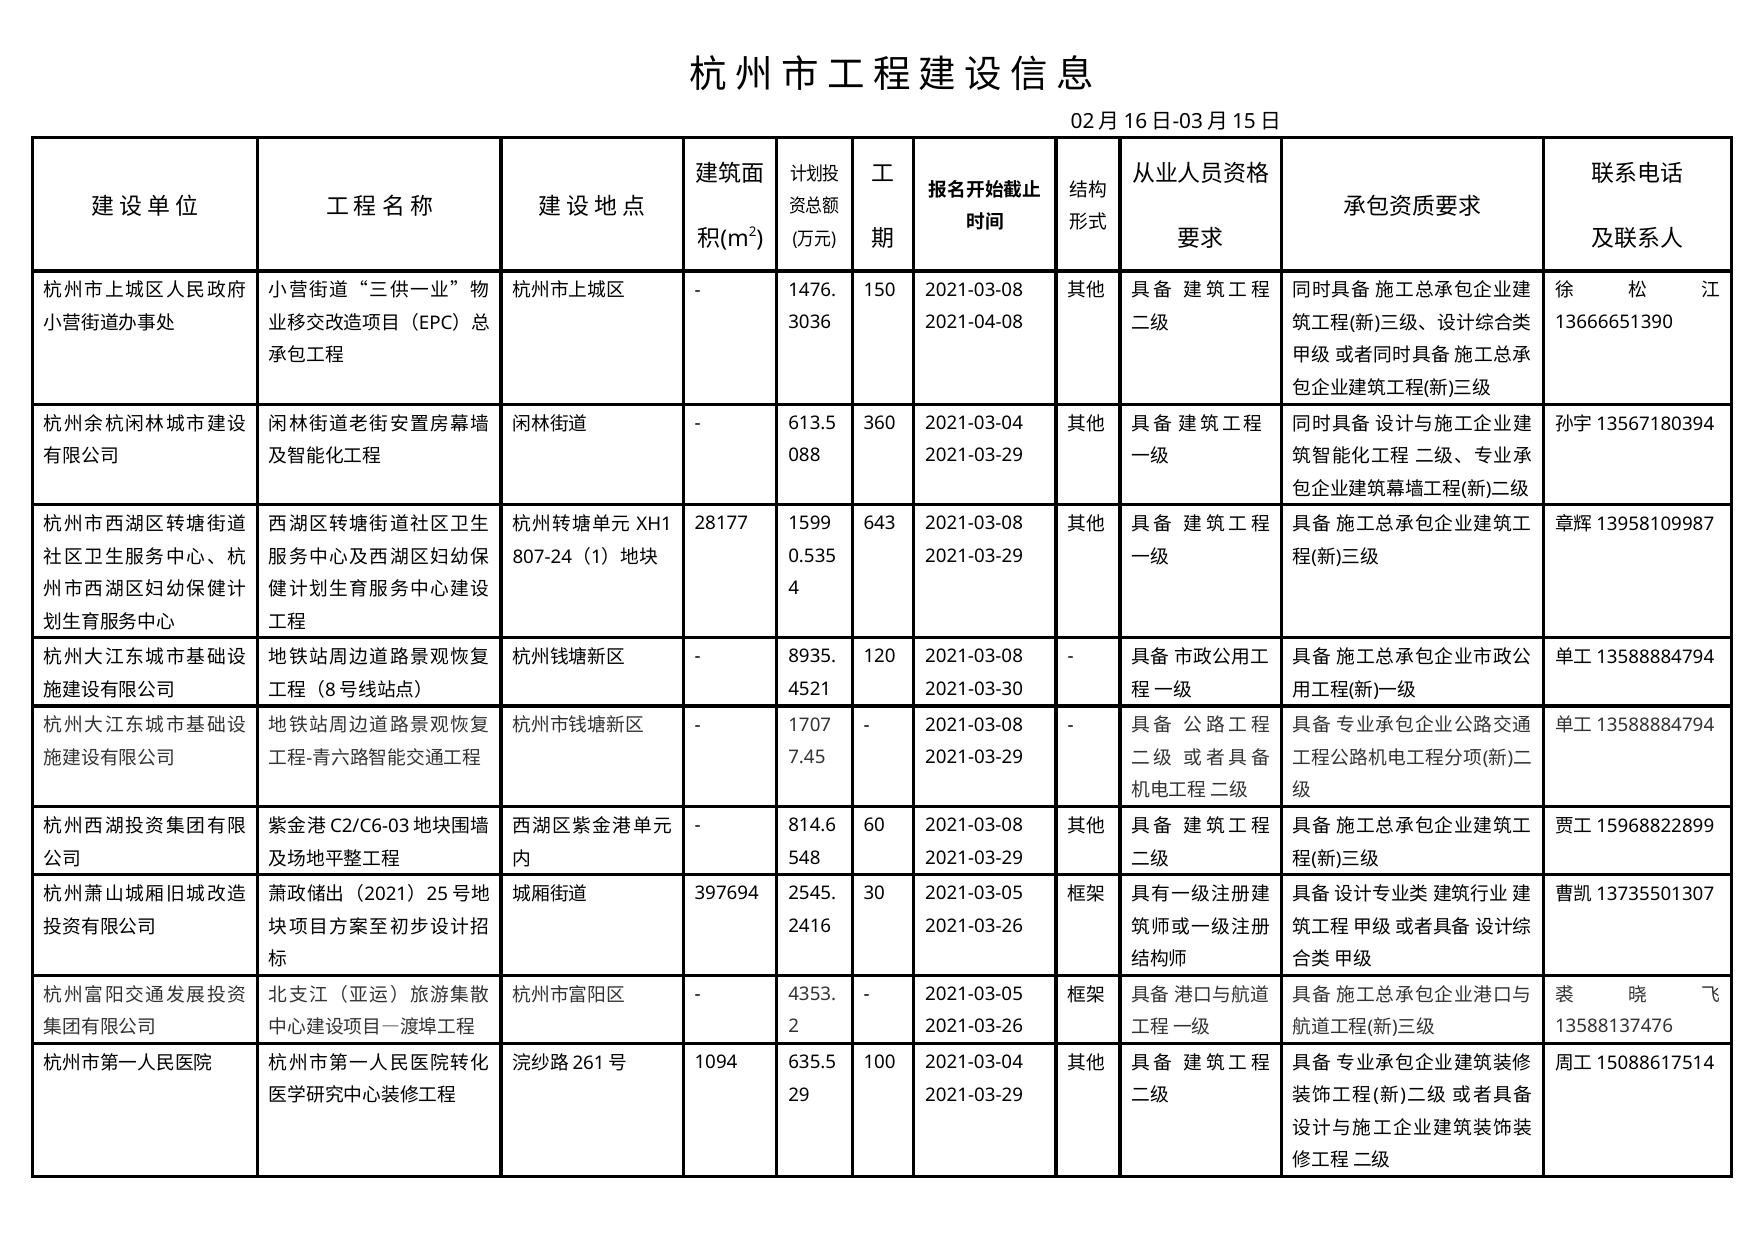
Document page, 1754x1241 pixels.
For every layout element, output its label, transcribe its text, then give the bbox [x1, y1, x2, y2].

table_cell 同时具备 设计与施工企业建筑智能化工程 二级、专业承包企业建筑幕墙工程(新)二级 [1283, 406, 1542, 503]
table_cell 其他 [1058, 406, 1118, 503]
table_cell 杭州市钱塘新区 [503, 708, 682, 805]
table_cell 具备 市政公用工程 一级 [1122, 639, 1280, 704]
table_cell 杭州市富阳区 [503, 977, 682, 1042]
table_cell 萧政储出（2021）25号地块项目方案至初步设计招标 [259, 876, 499, 974]
text 杭 州 市 工 程 建 设 信 息 [89, 39, 1665, 104]
table_cell - [685, 639, 775, 704]
table_cell - [685, 808, 775, 873]
table_cell 具备 建筑工程 一级 [1122, 506, 1280, 636]
table_header 结构形式 [1058, 139, 1118, 269]
table_cell 北支江（亚运）旅游集散中心建设项目—渡埠工程 [259, 977, 499, 1042]
table_header 建 设 单 位 [34, 139, 256, 269]
table_cell 814.6548 [778, 808, 851, 873]
table_cell 杭州转塘单元 XH1807-24（1）地块 [503, 506, 682, 636]
table_cell 具备 施工总承包企业建筑工程(新)三级 [1283, 506, 1542, 636]
table_cell 具备 设计专业类 建筑行业 建筑工程 甲级 或者具备 设计综合类 甲级 [1283, 876, 1542, 974]
table_cell 具备 专业承包企业公路交通工程公路机电工程分项(新)二级 [1283, 708, 1542, 805]
table_cell 360 [854, 406, 912, 503]
table_cell 其他 [1058, 1045, 1118, 1175]
table_cell 杭州市上城区 [503, 273, 682, 402]
table_header 建筑面积(m2) [685, 139, 775, 269]
table_cell 单工13588884794 [1545, 639, 1730, 704]
table_cell 60 [854, 808, 912, 873]
table_cell 裘晓飞13588137476 [1545, 977, 1730, 1042]
table_header 计划投资总额(万元) [778, 139, 851, 269]
table_cell 框架 [1058, 977, 1118, 1042]
table_cell - [854, 977, 912, 1042]
table_cell 杭州钱塘新区 [503, 639, 682, 704]
table_cell 2021-03-04 2021-03-29 [915, 406, 1054, 503]
table_cell 具备 施工总承包企业港口与航道工程(新)三级 [1283, 977, 1542, 1042]
table_cell 1476.3036 [778, 273, 851, 402]
table_cell 具备 建筑工程 二级 [1122, 808, 1280, 873]
table_cell 100 [854, 1045, 912, 1175]
table_cell - [685, 708, 775, 805]
table_cell 具备 建筑工程 一级 [1122, 406, 1280, 503]
table_cell 西湖区紫金港单元内 [503, 808, 682, 873]
table_cell 地铁站周边道路景观恢复工程（8号线站点） [259, 639, 499, 704]
table_cell 120 [854, 639, 912, 704]
table_header 承包资质要求 [1283, 139, 1542, 269]
table_cell 地铁站周边道路景观恢复工程-青六路智能交通工程 [259, 708, 499, 805]
table_cell 635.529 [778, 1045, 851, 1175]
table_cell 具备 港口与航道工程 一级 [1122, 977, 1280, 1042]
table_cell 具备 专业承包企业建筑装修装饰工程(新)二级 或者具备 设计与施工企业建筑装饰装修工程 二级 [1283, 1045, 1542, 1175]
table_cell 徐松江13666651390 [1545, 273, 1730, 402]
table_cell 4353.2 [778, 977, 851, 1042]
table_cell 杭州市上城区人民政府小营街道办事处 [34, 273, 256, 402]
table_cell 613.5088 [778, 406, 851, 503]
table_cell - [685, 273, 775, 402]
table_cell 杭州余杭闲林城市建设有限公司 [34, 406, 256, 503]
table_header 工期 [854, 139, 912, 269]
table_header 从业人员资格要求 [1122, 139, 1280, 269]
table_cell - [1058, 639, 1118, 704]
table_cell 2021-03-08 2021-03-29 [915, 708, 1054, 805]
table_cell 曹凯13735501307 [1545, 876, 1730, 974]
table_cell 浣纱路261号 [503, 1045, 682, 1175]
table_cell 杭州市第一人民医院转化医学研究中心装修工程 [259, 1045, 499, 1175]
table_cell 具备 建筑工程 二级 [1122, 1045, 1280, 1175]
table_cell 8935.4521 [778, 639, 851, 704]
table_cell 30 [854, 876, 912, 974]
table_cell 具备 施工总承包企业建筑工程(新)三级 [1283, 808, 1542, 873]
table_cell 2021-03-04 2021-03-29 [915, 1045, 1054, 1175]
table_cell 2021-03-08 2021-04-08 [915, 273, 1054, 402]
table_cell 具备 公路工程 二级 或者具备 机电工程 二级 [1122, 708, 1280, 805]
table_cell 2021-03-05 2021-03-26 [915, 876, 1054, 974]
table_cell 其他 [1058, 273, 1118, 402]
table_cell 章辉13958109987 [1545, 506, 1730, 636]
table_cell 杭州市第一人民医院 [34, 1045, 256, 1175]
table_cell - [685, 406, 775, 503]
text 02月16日-03月15日 [89, 104, 1665, 136]
table_cell 杭州大江东城市基础设施建设有限公司 [34, 639, 256, 704]
table_cell 单工13588884794 [1545, 708, 1730, 805]
table_cell 贾工15968822899 [1545, 808, 1730, 873]
table_cell 杭州市西湖区转塘街道社区卫生服务中心、杭州市西湖区妇幼保健计划生育服务中心 [34, 506, 256, 636]
table_cell 2545.2416 [778, 876, 851, 974]
table_cell 杭州大江东城市基础设施建设有限公司 [34, 708, 256, 805]
table_header 工 程 名 称 [259, 139, 499, 269]
table_cell 闲林街道 [503, 406, 682, 503]
table_cell 150 [854, 273, 912, 402]
table_cell 同时具备 施工总承包企业建筑工程(新)三级、设计综合类 甲级 或者同时具备 施工总承包企业建筑工程(新)三级 [1283, 273, 1542, 402]
table_cell 17077.45 [778, 708, 851, 805]
table_cell 28177 [685, 506, 775, 636]
table_cell 闲林街道老街安置房幕墙及智能化工程 [259, 406, 499, 503]
table_header 建 设 地 点 [503, 139, 682, 269]
table_cell 西湖区转塘街道社区卫生服务中心及西湖区妇幼保健计划生育服务中心建设工程 [259, 506, 499, 636]
table_cell 2021-03-08 2021-03-30 [915, 639, 1054, 704]
table_cell 孙宇13567180394 [1545, 406, 1730, 503]
table_cell 2021-03-08 2021-03-29 [915, 506, 1054, 636]
table_cell 小营街道“三供一业”物业移交改造项目（EPC）总承包工程 [259, 273, 499, 402]
table_header 联系电话 及联系人 [1545, 139, 1730, 269]
table_cell 其他 [1058, 506, 1118, 636]
table_cell 杭州富阳交通发展投资集团有限公司 [34, 977, 256, 1042]
table_cell 紫金港C2/C6-03地块围墙及场地平整工程 [259, 808, 499, 873]
table_cell 城厢街道 [503, 876, 682, 974]
table_cell 杭州萧山城厢旧城改造投资有限公司 [34, 876, 256, 974]
table_cell 1094 [685, 1045, 775, 1175]
table_cell 15990.5354 [778, 506, 851, 636]
table_cell - [1058, 708, 1118, 805]
table_cell 具有一级注册建筑师或一级注册结构师 [1122, 876, 1280, 974]
table_cell 周工15088617514 [1545, 1045, 1730, 1175]
table_cell 框架 [1058, 876, 1118, 974]
table_cell - [854, 708, 912, 805]
table_cell - [685, 977, 775, 1042]
table_cell 杭州西湖投资集团有限公司 [34, 808, 256, 873]
table_cell 2021-03-08 2021-03-29 [915, 808, 1054, 873]
table_cell 其他 [1058, 808, 1118, 873]
table_cell 具备 建筑工程 二级 [1122, 273, 1280, 402]
table_cell 具备 施工总承包企业市政公用工程(新)一级 [1283, 639, 1542, 704]
table_cell 2021-03-05 2021-03-26 [915, 977, 1054, 1042]
table_header 报名开始截止时间 [915, 139, 1054, 269]
table_cell 643 [854, 506, 912, 636]
table_cell 397694 [685, 876, 775, 974]
